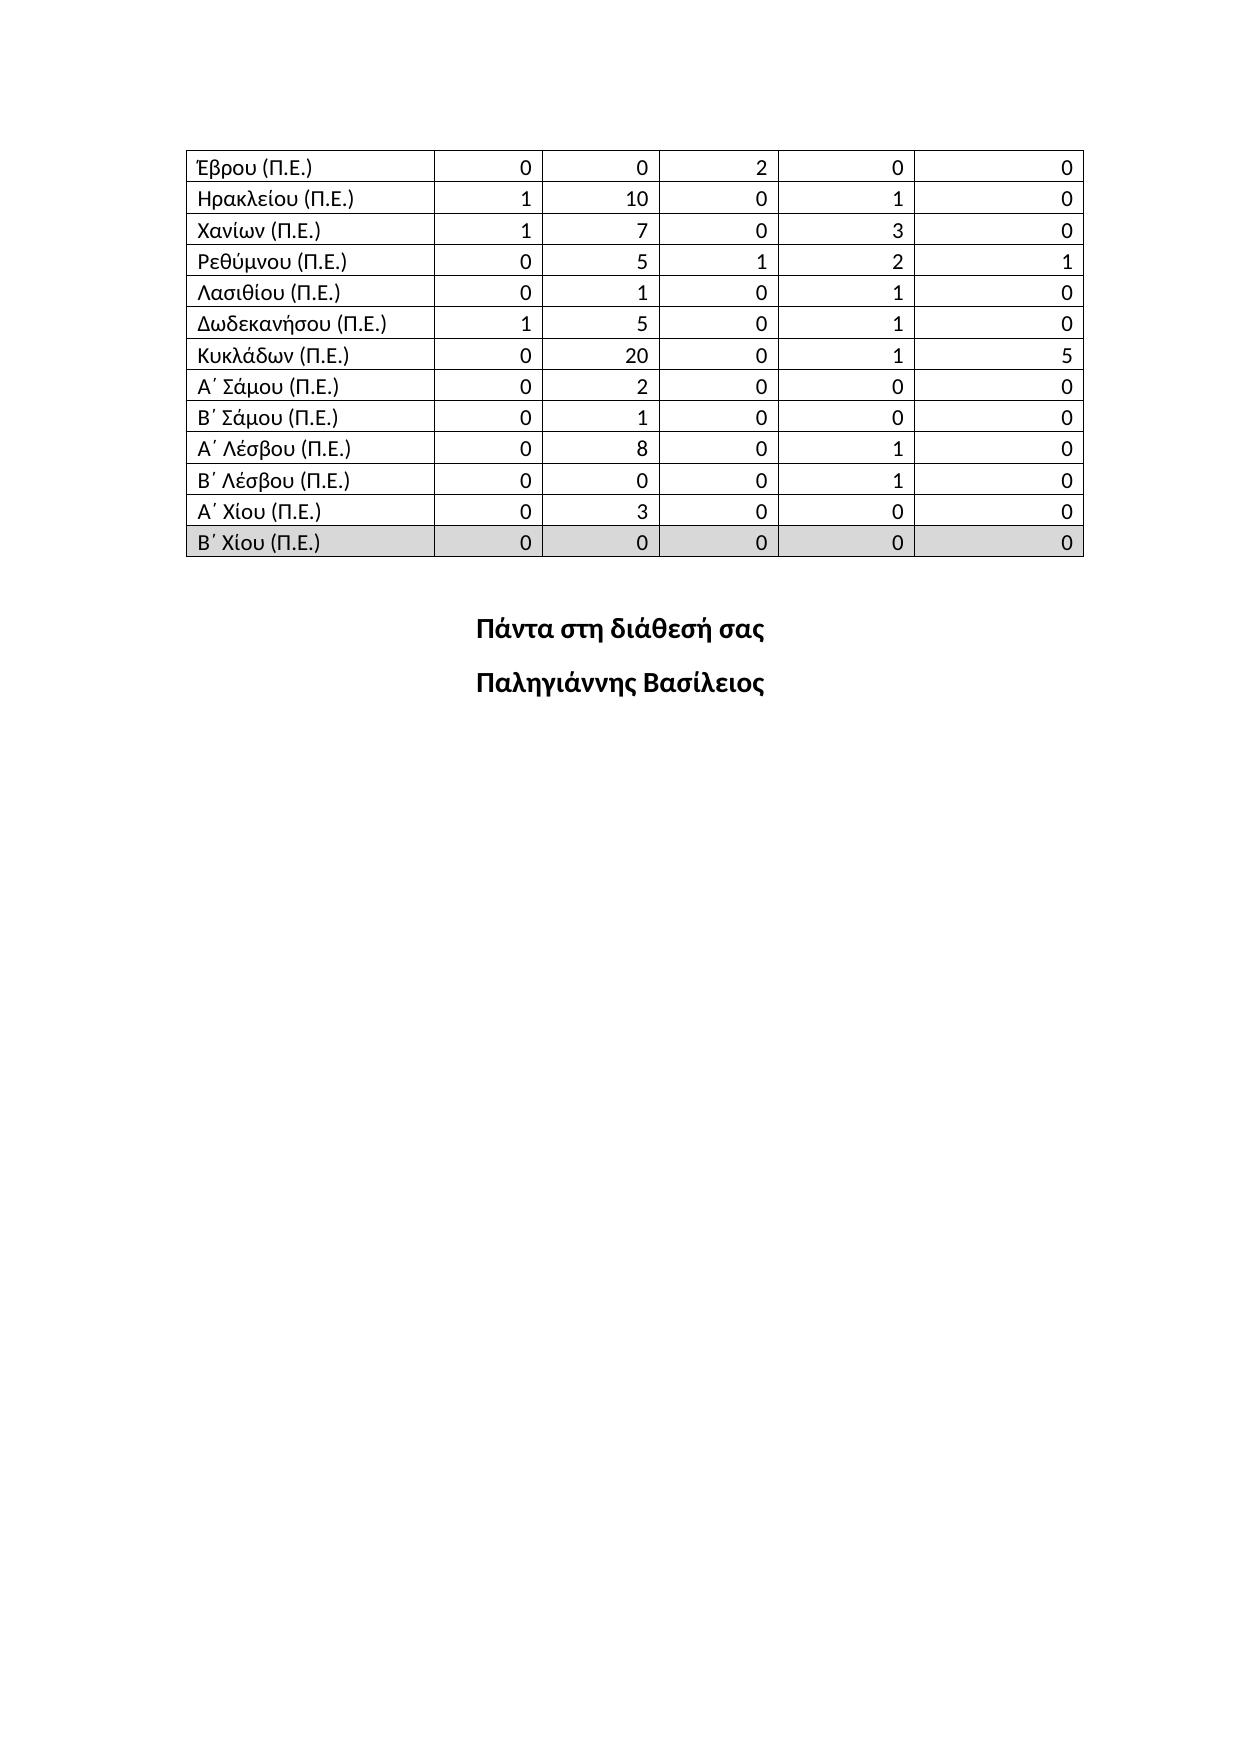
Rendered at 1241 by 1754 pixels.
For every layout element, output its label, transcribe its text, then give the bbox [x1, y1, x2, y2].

table_cell 5 [915, 339, 1083, 369]
table_cell 0 [915, 401, 1083, 431]
table_cell 2 [779, 245, 914, 275]
table_cell 0 [915, 307, 1083, 337]
table_cell 0 [435, 151, 542, 181]
table_cell Ηρακλείου (Π.Ε.) [187, 182, 434, 212]
table_cell 1 [779, 432, 914, 462]
table_cell 0 [660, 214, 778, 244]
table_cell 0 [543, 526, 659, 556]
table_cell 0 [915, 182, 1083, 212]
table_cell 2 [543, 370, 659, 400]
table_cell 20 [543, 339, 659, 369]
table_cell 1 [915, 245, 1083, 275]
table_cell 1 [779, 339, 914, 369]
table_cell 1 [435, 307, 542, 337]
table_cell 0 [543, 151, 659, 181]
table_cell Χανίων (Π.Ε.) [187, 214, 434, 244]
text Παληγιάννης Βασίλειος [187, 664, 1053, 699]
table_cell 0 [779, 151, 914, 181]
table_cell 0 [435, 276, 542, 306]
table_cell 0 [543, 464, 659, 494]
table_cell Δωδεκανήσου (Π.Ε.) [187, 307, 434, 337]
table_cell Β΄ Λέσβου (Π.Ε.) [187, 464, 434, 494]
table_cell 0 [660, 401, 778, 431]
table_cell 0 [660, 464, 778, 494]
table_cell 2 [660, 151, 778, 181]
table_cell 1 [543, 276, 659, 306]
table_cell 0 [915, 151, 1083, 181]
table_cell 5 [543, 307, 659, 337]
table_cell 1 [435, 214, 542, 244]
text Πάντα στη διάθεσή σας [187, 610, 1053, 646]
table_cell Α΄ Σάμου (Π.Ε.) [187, 370, 434, 400]
table_cell 1 [779, 464, 914, 494]
table_cell 0 [779, 401, 914, 431]
table_cell 0 [435, 526, 542, 556]
table_cell 0 [660, 370, 778, 400]
table_cell Έβρου (Π.Ε.) [187, 151, 434, 181]
table_cell 0 [915, 432, 1083, 462]
table_cell 1 [779, 182, 914, 212]
table_cell 0 [435, 495, 542, 525]
table_cell 0 [660, 495, 778, 525]
table_cell 0 [915, 276, 1083, 306]
table_cell 10 [543, 182, 659, 212]
table_cell 0 [435, 464, 542, 494]
table_cell 1 [779, 276, 914, 306]
table_cell Α΄ Χίου (Π.Ε.) [187, 495, 434, 525]
table_cell 0 [660, 339, 778, 369]
table_cell 3 [543, 495, 659, 525]
table_cell 8 [543, 432, 659, 462]
table_cell Β΄ Σάμου (Π.Ε.) [187, 401, 434, 431]
table_cell Α΄ Λέσβου (Π.Ε.) [187, 432, 434, 462]
table_cell 0 [779, 526, 914, 556]
table_cell 0 [915, 464, 1083, 494]
table_cell 0 [660, 307, 778, 337]
table_cell 0 [435, 339, 542, 369]
table_cell 0 [915, 370, 1083, 400]
table_cell 7 [543, 214, 659, 244]
table_cell 3 [779, 214, 914, 244]
table_cell 1 [543, 401, 659, 431]
table_cell 0 [779, 370, 914, 400]
table_cell Κυκλάδων (Π.Ε.) [187, 339, 434, 369]
table_cell Β΄ Χίου (Π.Ε.) [187, 526, 434, 556]
table_cell Λασιθίου (Π.Ε.) [187, 276, 434, 306]
table_cell 0 [660, 432, 778, 462]
table_cell 0 [915, 526, 1083, 556]
table_cell 0 [660, 526, 778, 556]
table_cell 0 [435, 432, 542, 462]
table_cell Ρεθύμνου (Π.Ε.) [187, 245, 434, 275]
table_cell 1 [435, 182, 542, 212]
table_cell 0 [435, 370, 542, 400]
table_cell 0 [915, 214, 1083, 244]
table_cell 0 [435, 245, 542, 275]
table_cell 0 [660, 182, 778, 212]
table_cell 0 [779, 495, 914, 525]
table_cell 0 [915, 495, 1083, 525]
table_cell 0 [660, 276, 778, 306]
table_cell 5 [543, 245, 659, 275]
table_cell 1 [660, 245, 778, 275]
table_cell 1 [779, 307, 914, 337]
table_cell 0 [435, 401, 542, 431]
